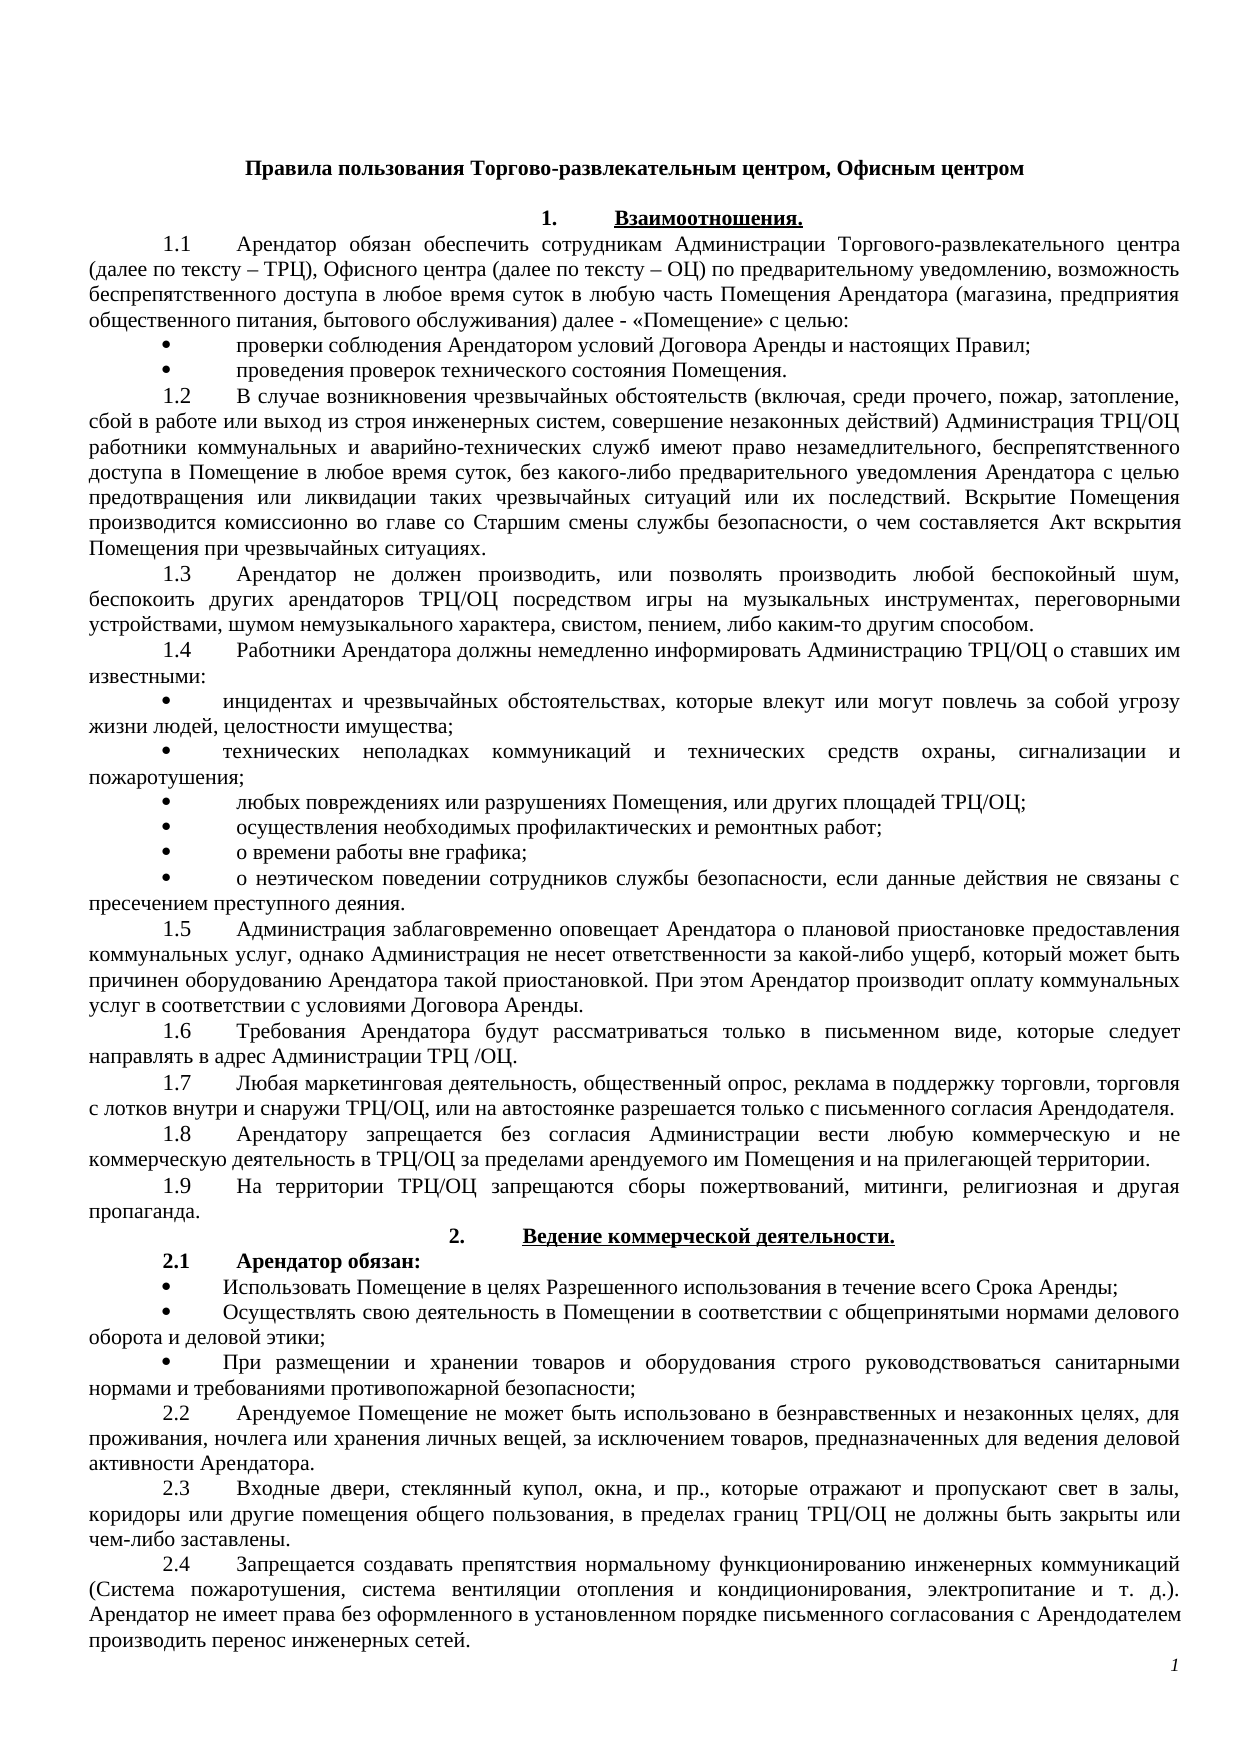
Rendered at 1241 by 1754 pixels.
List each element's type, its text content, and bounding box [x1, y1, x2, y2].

list технических неполадках коммуникаций и технических средств охраны, сигнализации и пожаротушения; [89, 738, 1181, 789]
list Запрещается создавать препятствия нормальному функционированию инженерных коммуникаций (Система пожаротушения, система вентиляции отопления и кондиционирования, электропитание и т. д.). Арендатор не имеет права без оформленного в установленном порядке письменного согласования с Арендодателем производить перенос инженерных сетей. [89, 1551, 1181, 1652]
list Арендуемое Помещение не может быть использовано в безнравственных и незаконных целях, для проживания, ночлега или хранения личных вещей, за исключением товаров, предназначенных для ведения деловой активности Арендатора. [89, 1400, 1181, 1475]
list Осуществлять свою деятельность в Помещении в соответствии с общепринятыми нормами делового оборота и деловой этики; [89, 1299, 1181, 1349]
list Взаимоотношения. [89, 204, 1181, 230]
list Ведение коммерческой деятельности. [89, 1223, 1181, 1248]
list инцидентах и чрезвычайных обстоятельствах, которые влекут или могут повлечь за собой угрозу жизни людей, целостности имущества; [89, 688, 1181, 738]
list Арендатор не должен производить, или позволять производить любой беспокойный шум, беспокоить других арендаторов ТРЦ/ОЦ посредством игры на музыкальных инструментах, переговорными устройствами, шумом немузыкального характера, свистом, пением, либо каким-то другим способом. [89, 560, 1181, 637]
list Любая маркетинговая деятельность, общественный опрос, реклама в поддержку торговли, торговля с лотков внутри и снаружи ТРЦ/ОЦ, или на автостоянке разрешается только с письменного согласия Арендодателя. [89, 1068, 1181, 1120]
list осуществления необходимых профилактических и ремонтных работ; [89, 814, 1181, 839]
list проверки соблюдения Арендатором условий Договора Аренды и настоящих Правил; [89, 332, 1181, 357]
list Администрация заблаговременно оповещает Арендатора о плановой приостановке предоставления коммунальных услуг, однако Администрация не несет ответственности за какой-либо ущерб, который может быть причинен оборудованию Арендатора такой приостановкой. При этом Арендатор производит оплату коммунальных услуг в соответствии с условиями Договора Аренды. [89, 915, 1181, 1017]
list о неэтическом поведении сотрудников службы безопасности, если данные действия не связаны с пресечением преступного деяния. [89, 864, 1181, 915]
list Арендатору запрещается без согласия Администрации вести любую коммерческую и не коммерческую деятельность в ТРЦ/ОЦ за пределами арендуемого им Помещения и на прилегающей территории. [89, 1120, 1181, 1172]
list проведения проверок технического состояния Помещения. [89, 357, 1181, 382]
text Правила пользования Торгово-развлекательным центром, Офисным центром [89, 155, 1181, 180]
list Входные двери, стеклянный купол, окна, и пр., которые отражают и пропускают свет в залы, коридоры или другие помещения общего пользования, в пределах границ ТРЦ/ОЦ не должны быть закрыты или чем-либо заставлены. [89, 1475, 1181, 1551]
list Работники Арендатора должны немедленно информировать Администрацию ТРЦ/ОЦ о ставших им известными: [89, 637, 1181, 688]
list В случае возникновения чрезвычайных обстоятельств (включая, среди прочего, пожар, затопление, сбой в работе или выход из строя инженерных систем, совершение незаконных действий) Администрация ТРЦ/ОЦ работники коммунальных и аварийно-технических служб имеют право незамедлительного, беспрепятственного доступа в Помещение в любое время суток, без какого-либо предварительного уведомления Арендатора с целью предотвращения или ликвидации таких чрезвычайных ситуаций или их последствий. Вскрытие Помещения производится комиссионно во главе со Старшим смены службы безопасности, о чем составляется Акт вскрытия Помещения при чрезвычайных ситуациях. [89, 382, 1181, 560]
list Арендатор обязан: [89, 1248, 1181, 1274]
list о времени работы вне графика; [89, 839, 1181, 864]
list Арендатор обязан обеспечить сотрудникам Администрации Торгового-развлекательного центра (далее по тексту – ТРЦ), Офисного центра (далее по тексту – ОЦ) по предварительному уведомлению, возможность беспрепятственного доступа в любое время суток в любую часть Помещения Арендатора (магазина, предприятия общественного питания, бытового обслуживания) далее - «Помещение» с целью: [89, 230, 1181, 332]
list При размещении и хранении товаров и оборудования строго руководствоваться санитарными нормами и требованиями противопожарной безопасности; [89, 1349, 1181, 1400]
list На территории ТРЦ/ОЦ запрещаются сборы пожертвований, митинги, религиозная и другая пропаганда. [89, 1172, 1181, 1223]
list любых повреждениях или разрушениях Помещения, или других площадей ТРЦ/ОЦ; [89, 789, 1181, 814]
list Требования Арендатора будут рассматриваться только в письменном виде, которые следует направлять в адрес Администрации ТРЦ /ОЦ. [89, 1017, 1181, 1068]
list Использовать Помещение в целях Разрешенного использования в течение всего Срока Аренды; [89, 1274, 1181, 1299]
